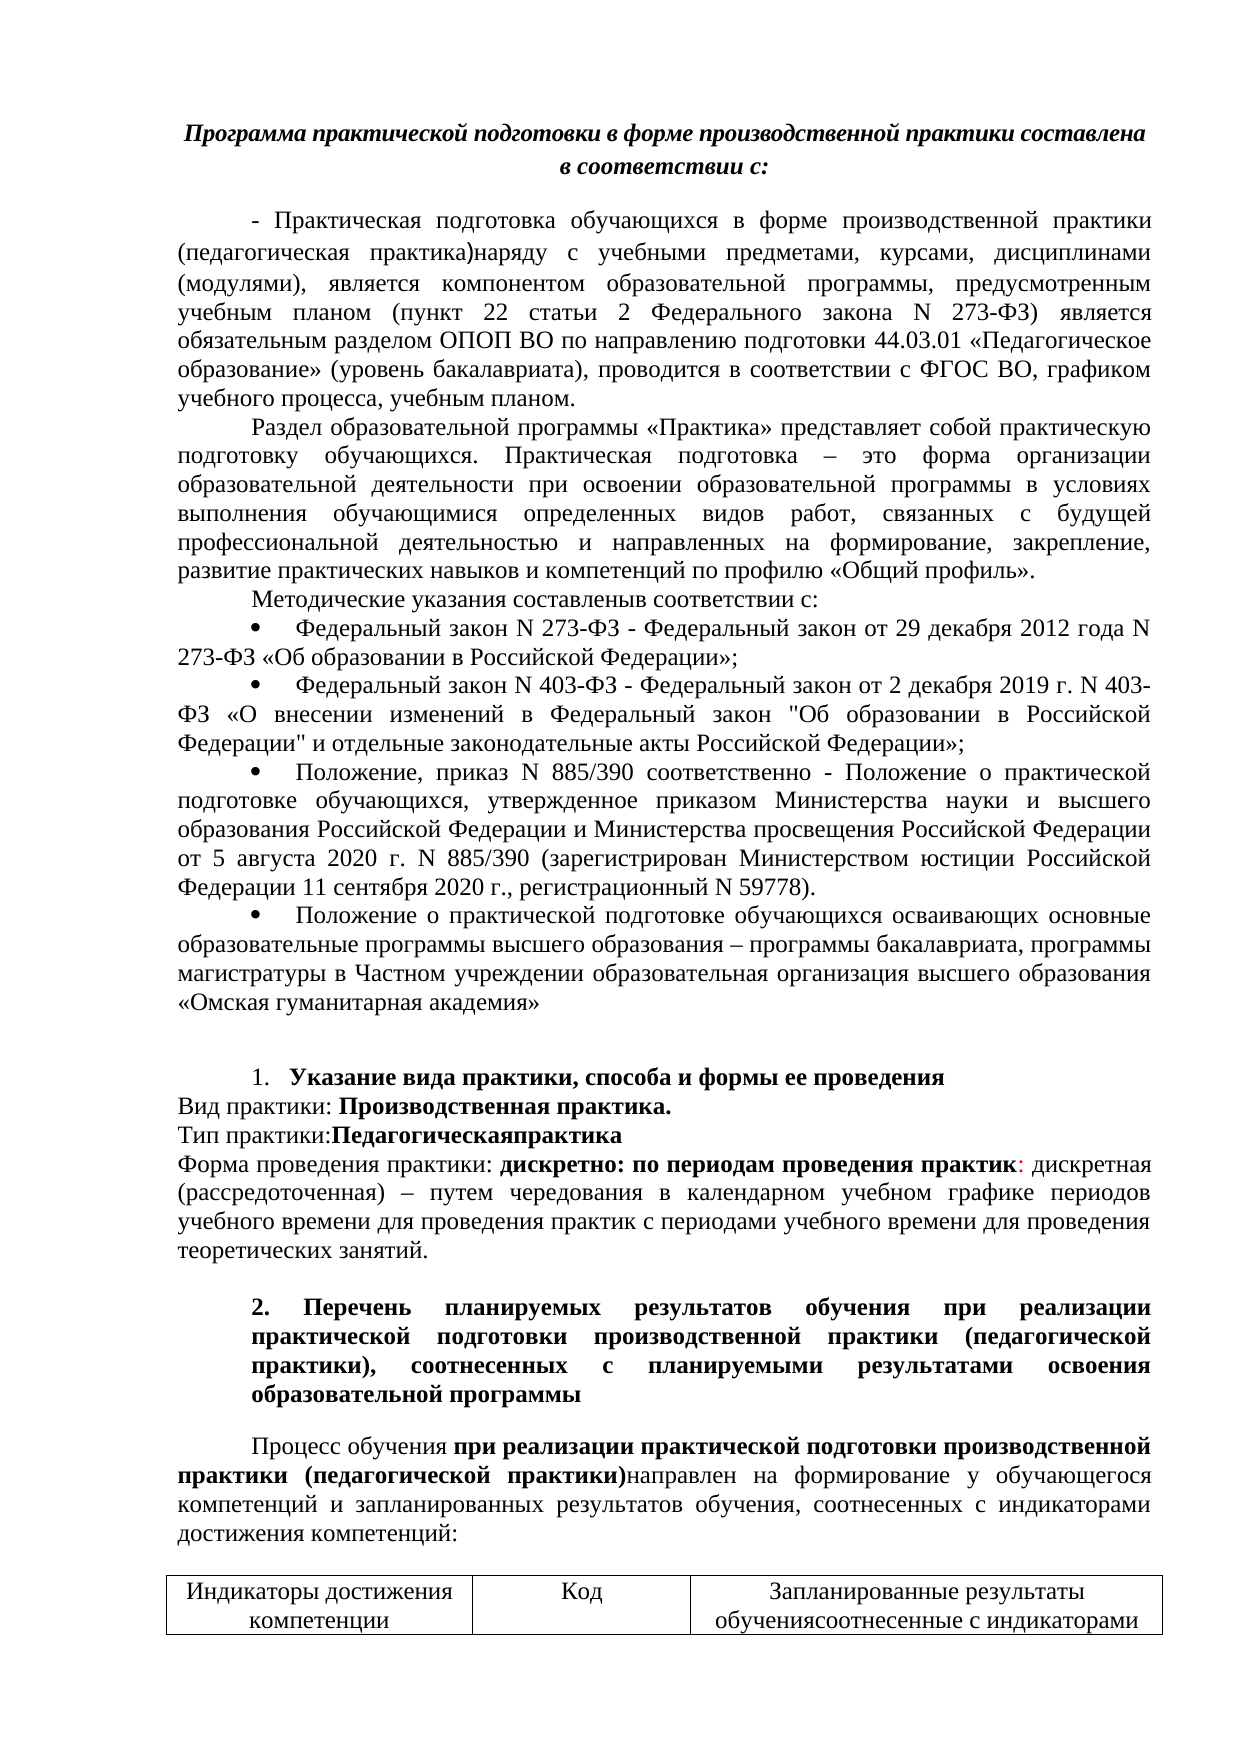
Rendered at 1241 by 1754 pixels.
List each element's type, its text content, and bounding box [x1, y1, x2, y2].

text Раздел образовательной программы «Практика» представляет собой практическую подготовку обучающихся. Практическая подготовка – это форма организации образовательной деятельности при освоении образовательной программы в условиях выполнения обучающимися определенных видов работ, связанных с будущей профессиональной деятельностью и направленных на формирование, закрепление, развитие практических навыков и компетенций по профилю «Общий профиль». [177, 412, 1152, 584]
text Программа практической подготовки в форме производственной практики составлена в соответствии с: [177, 118, 1152, 180]
list Федеральный закон N 403-ФЗ - Федеральный закон от 2 декабря 2019 г. N 403-ФЗ «О внесении изменений в Федеральный закон "Об образовании в Российской Федерации" и отдельные законодательные акты Российской Федерации»; [177, 670, 1152, 757]
list Федеральный закон N 273-ФЗ - Федеральный закон от 29 декабря 2012 года N 273-ФЗ «Об образовании в Российской Федерации»; [177, 613, 1152, 670]
text - Практическая подготовка обучающихся в форме производственной практики (педагогическая практика)наряду с учебными предметами, курсами, дисциплинами (модулями), является компонентом образовательной программы, предусмотренным учебным планом (пункт 22 статьи 2 Федерального закона N 273-ФЗ) является обязательным разделом ОПОП ВО по направлению подготовки 44.03.01 «Педагогическое образование» (уровень бакалавриата), проводится в соответствии с ФГОС ВО, графиком учебного процесса, учебным планом. [177, 205, 1152, 412]
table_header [167, 1576, 472, 1634]
text Методические указания составленыв соответствии с: [177, 584, 1152, 613]
text Форма проведения практики: дискретно: по периодам проведения практик: дискретная (рассредоточенная) – путем чередования в календарном учебном графике периодов учебного времени для проведения практик с периодами учебного времени для проведения теоретических занятий. [177, 1149, 1152, 1264]
text Процесс обучения при реализации практической подготовки производственной практики (педагогической практики)направлен на формирование у обучающегося компетенций и запланированных результатов обучения, соотнесенных с индикаторами достижения компетенций: [177, 1431, 1152, 1546]
text Вид практики: Производственная практика. [177, 1091, 1152, 1120]
list Указание вида практики, способа и формы ее проведения [251, 1062, 1152, 1091]
table_header Код [473, 1576, 690, 1634]
text Тип практики:Педагогическаяпрактика [177, 1120, 1152, 1149]
text 2. Перечень планируемых результатов обучения при реализации практической подготовки производственной практики (педагогической практики), соотнесенных с планируемыми результатами освоения образовательной программы [251, 1292, 1152, 1407]
subtitle Положение о практической подготовке обучающихся осваивающих основные образовательные программы высшего образования – программы бакалавриата, программы магистратуры в Частном учреждении образовательная организация высшего образования «Омская гуманитарная академия» [177, 900, 1152, 1015]
list Положение, приказ N 885/390 соответственно - Положение о практической подготовке обучающихся, утвержденное приказом Министерства науки и высшего образования Российской Федерации и Министерства просвещения Российской Федерации от 5 августа 2020 г. N 885/390 (зарегистрирован Министерством юстиции Российской Федерации 11 сентября 2020 г., регистрационный N 59778). [177, 757, 1152, 900]
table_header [691, 1576, 1162, 1634]
